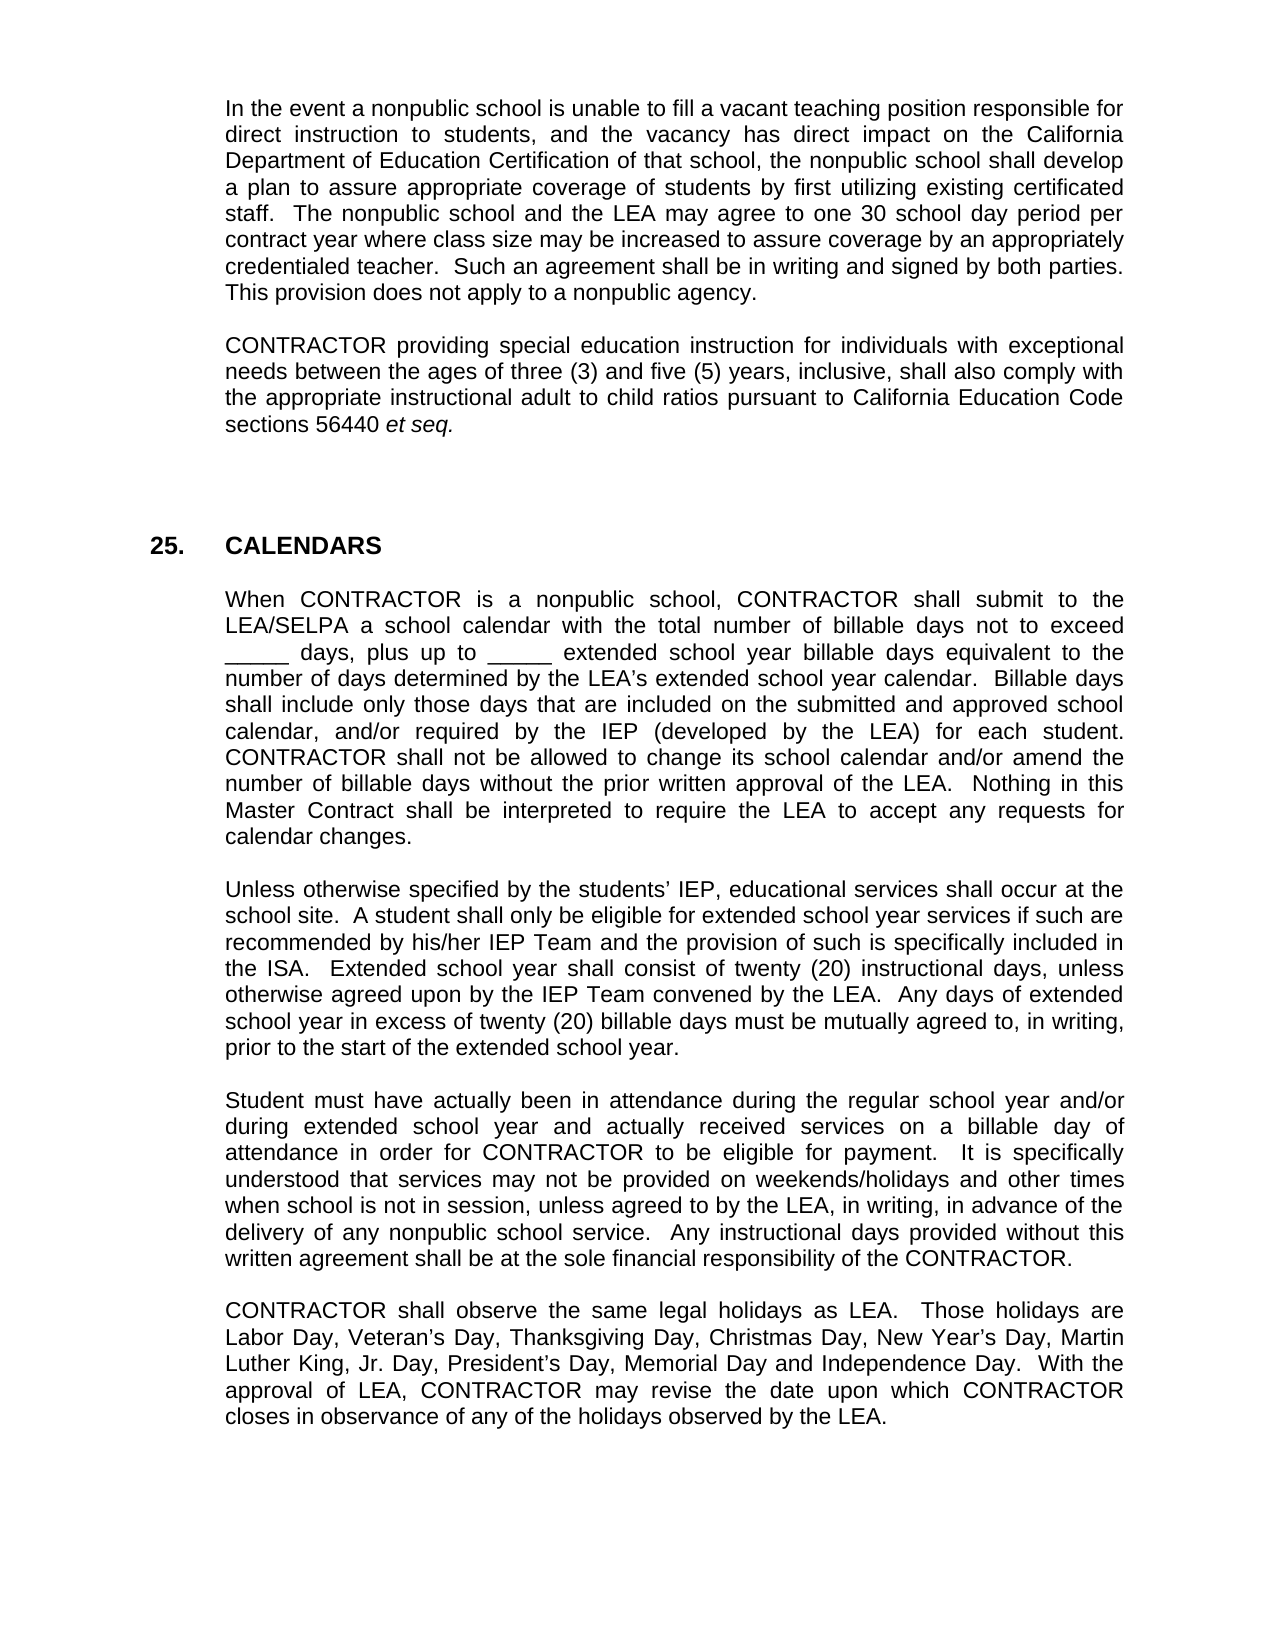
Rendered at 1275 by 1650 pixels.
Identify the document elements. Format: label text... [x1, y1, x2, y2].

text Unless otherwise specified by the students’ IEP, educational services shall occur at the school site. A student shall only be eligible for extended school year services if such are recommended by his/her IEP Team and the provision of such is specifically included in the ISA. Extended school year shall consist of twenty (20) instructional days, unless otherwise agreed upon by the IEP Team convened by the LEA. Any days of extended school year in excess of twenty (20) billable days must be mutually agreed to, in writing, prior to the start of the extended school year. [225, 876, 1125, 1060]
text When CONTRACTOR is a nonpublic school, CONTRACTOR shall submit to the LEA/SELPA a school calendar with the total number of billable days not to exceed _____ days, plus up to _____ extended school year billable days equivalent to the number of days determined by the LEA’s extended school year calendar. Billable days shall include only those days that are included on the submitted and approved school calendar, and/or required by the IEP (developed by the LEA) for each student. CONTRACTOR shall not be allowed to change its school calendar and/or amend the number of billable days without the prior written approval of the LEA. Nothing in this Master Contract shall be interpreted to require the LEA to accept any requests for calendar changes. [225, 586, 1125, 849]
text CONTRACTOR shall observe the same legal holidays as LEA. Those holidays are Labor Day, Veteran’s Day, Thanksgiving Day, Christmas Day, New Year’s Day, Martin Luther King, Jr. Day, President’s Day, Memorial Day and Independence Day. With the approval of LEA, CONTRACTOR may revise the date upon which CONTRACTOR closes in observance of any of the holidays observed by the LEA. [225, 1297, 1125, 1429]
text In the event a nonpublic school is unable to fill a vacant teaching position responsible for direct instruction to students, and the vacancy has direct impact on the California Department of Education Certification of that school, the nonpublic school shall develop a plan to assure appropriate coverage of students by first utilizing existing certificated staff. The nonpublic school and the LEA may agree to one 30 school day period per contract year where class size may be increased to assure coverage by an appropriately credentialed teacher. Such an agreement shall be in writing and signed by both parties. This provision does not apply to a nonpublic agency. [150, 94, 1125, 305]
text Student must have actually been in attendance during the regular school year and/or during extended school year and actually received services on a billable day of attendance in order for CONTRACTOR to be eligible for payment. It is specifically understood that services may not be provided on weekends/holidays and other times when school is not in session, unless agreed to by the LEA, in writing, in advance of the delivery of any nonpublic school service. Any instructional days provided without this written agreement shall be at the sole financial responsibility of the CONTRACTOR. [225, 1087, 1125, 1271]
text CONTRACTOR providing special education instruction for individuals with exceptional needs between the ages of three (3) and five (5) years, inclusive, shall also comply with the appropriate instructional adult to child ratios pursuant to California Education Code sections 56440 et seq. [150, 332, 1125, 437]
subtitle 25. CALENDARS [150, 531, 389, 559]
